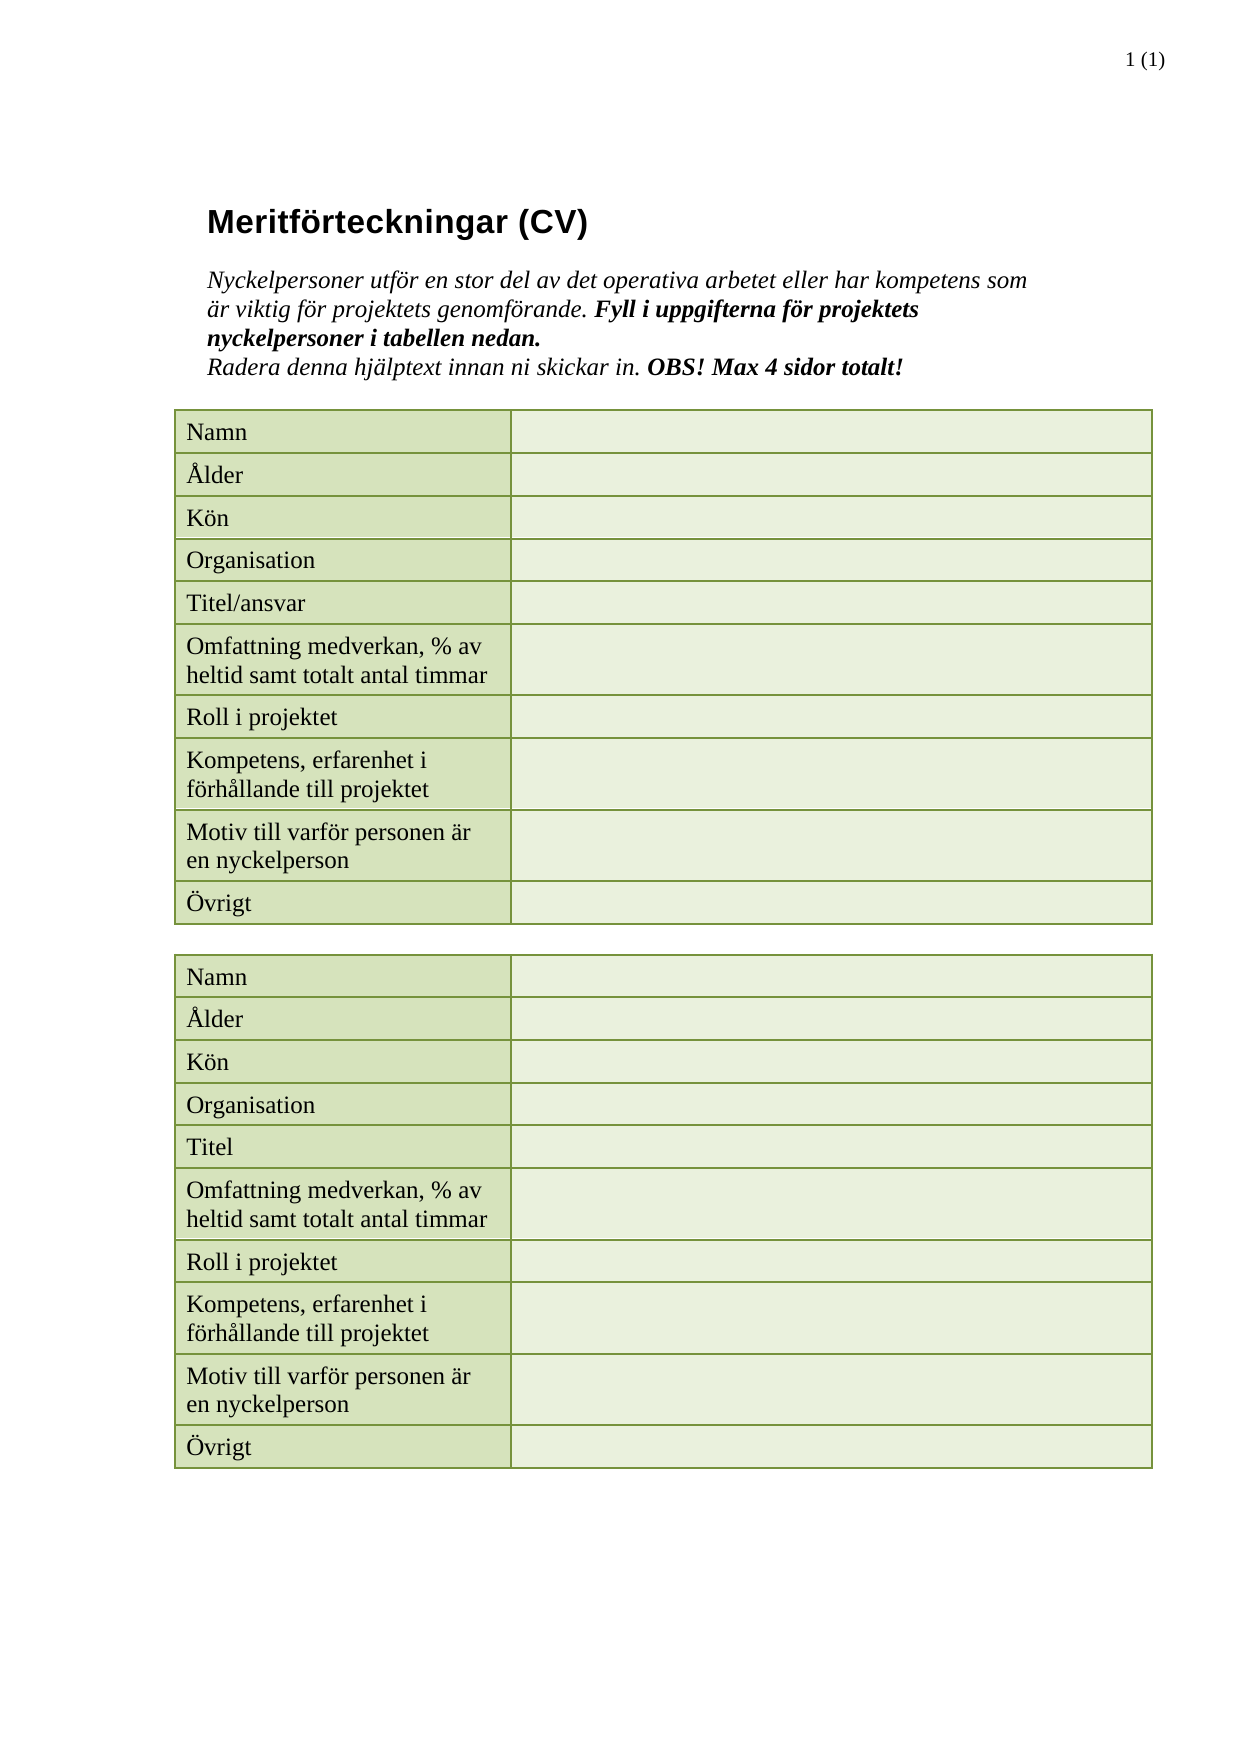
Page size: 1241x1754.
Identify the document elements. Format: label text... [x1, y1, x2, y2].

table_cell [512, 1169, 1151, 1238]
table_cell Roll i projektet [176, 696, 510, 737]
table_cell Ålder [176, 998, 510, 1039]
table_cell [512, 696, 1151, 737]
table_cell Motiv till varför personen är en nyckelperson [176, 811, 510, 880]
table_cell Titel/ansvar [176, 582, 510, 623]
table_cell [512, 1241, 1151, 1281]
table_cell [512, 1084, 1151, 1124]
table_cell [512, 998, 1151, 1039]
table_cell Titel [176, 1126, 510, 1167]
table_cell [512, 882, 1151, 923]
text Nyckelpersoner utför en stor del av det operativa arbetet eller har kompetens som är viktig för projektets genomförande. Fyll i uppgifterna för projektets nyckelpersoner i tabellen nedan. Radera denna hjälptext innan ni skickar in. OBS! Max 4 sidor totalt! [207, 266, 1033, 381]
table_cell Roll i projektet [176, 1241, 510, 1281]
table_cell Ålder [176, 454, 510, 495]
table_cell Organisation [176, 1084, 510, 1124]
table_header [512, 411, 1151, 452]
table_cell Kön [176, 1041, 510, 1082]
table_cell [512, 1041, 1151, 1082]
table_cell Övrigt [176, 1426, 510, 1467]
table_cell Motiv till varför personen är en nyckelperson [176, 1355, 510, 1424]
table_cell Kompetens, erfarenhet i förhållande till projektet [176, 1283, 510, 1353]
table_cell [512, 739, 1151, 808]
subtitle Meritförteckningar (CV) [207, 202, 1033, 241]
table_cell [512, 1126, 1151, 1167]
table_cell [512, 497, 1151, 537]
table_cell Organisation [176, 540, 510, 580]
table_cell [512, 454, 1151, 495]
table_cell [512, 1426, 1151, 1467]
table_header Namn [176, 411, 510, 452]
table_cell [512, 1355, 1151, 1424]
table_cell [512, 1283, 1151, 1353]
table_cell Omfattning medverkan, % av heltid samt totalt antal timmar [176, 1169, 510, 1238]
table_cell Kön [176, 497, 510, 537]
table_cell [512, 582, 1151, 623]
table_cell [512, 625, 1151, 694]
table_cell [512, 811, 1151, 880]
table_header [512, 956, 1151, 996]
table_header Namn [176, 956, 510, 996]
table_cell Kompetens, erfarenhet i förhållande till projektet [176, 739, 510, 808]
table_cell Övrigt [176, 882, 510, 923]
table_cell Omfattning medverkan, % av heltid samt totalt antal timmar [176, 625, 510, 694]
table_cell [512, 540, 1151, 580]
